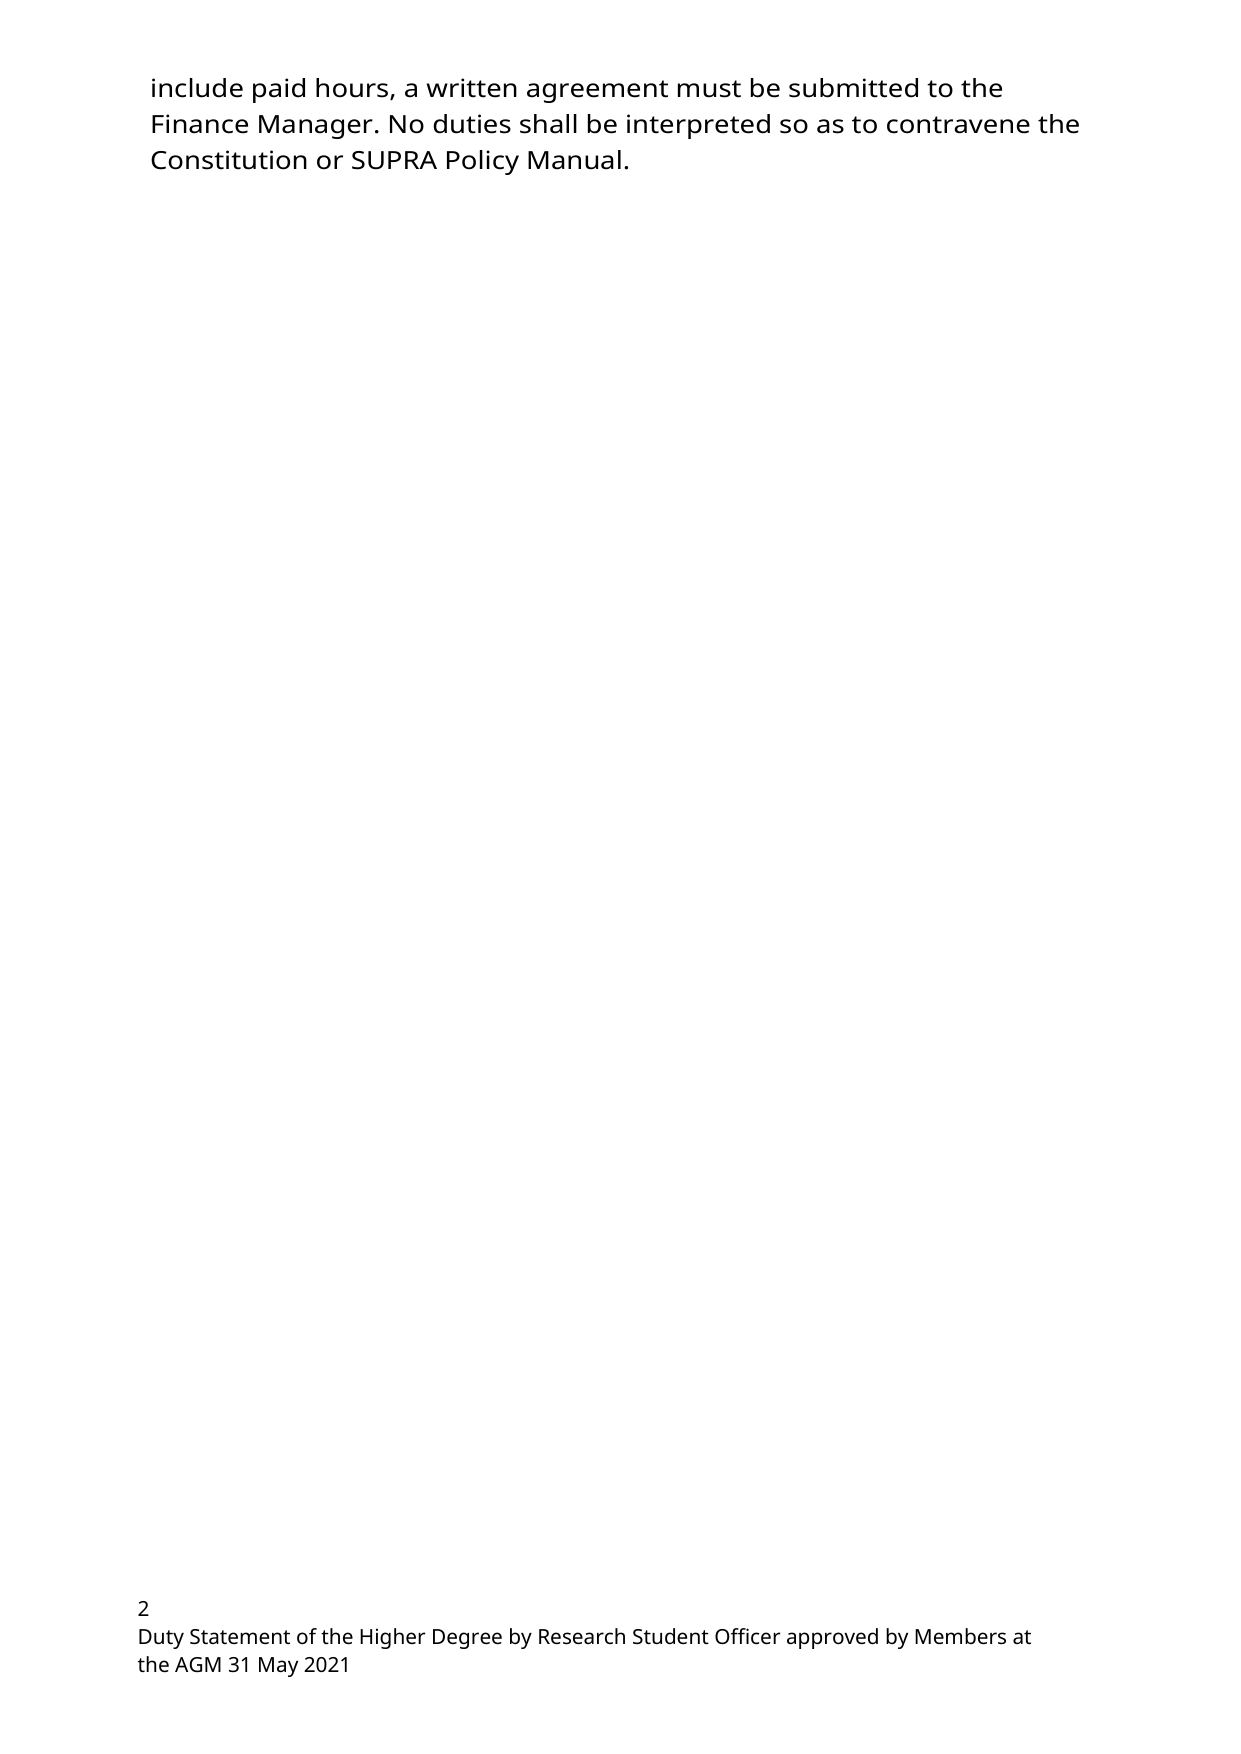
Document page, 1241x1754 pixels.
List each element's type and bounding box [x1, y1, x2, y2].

text [150, 71, 1089, 177]
